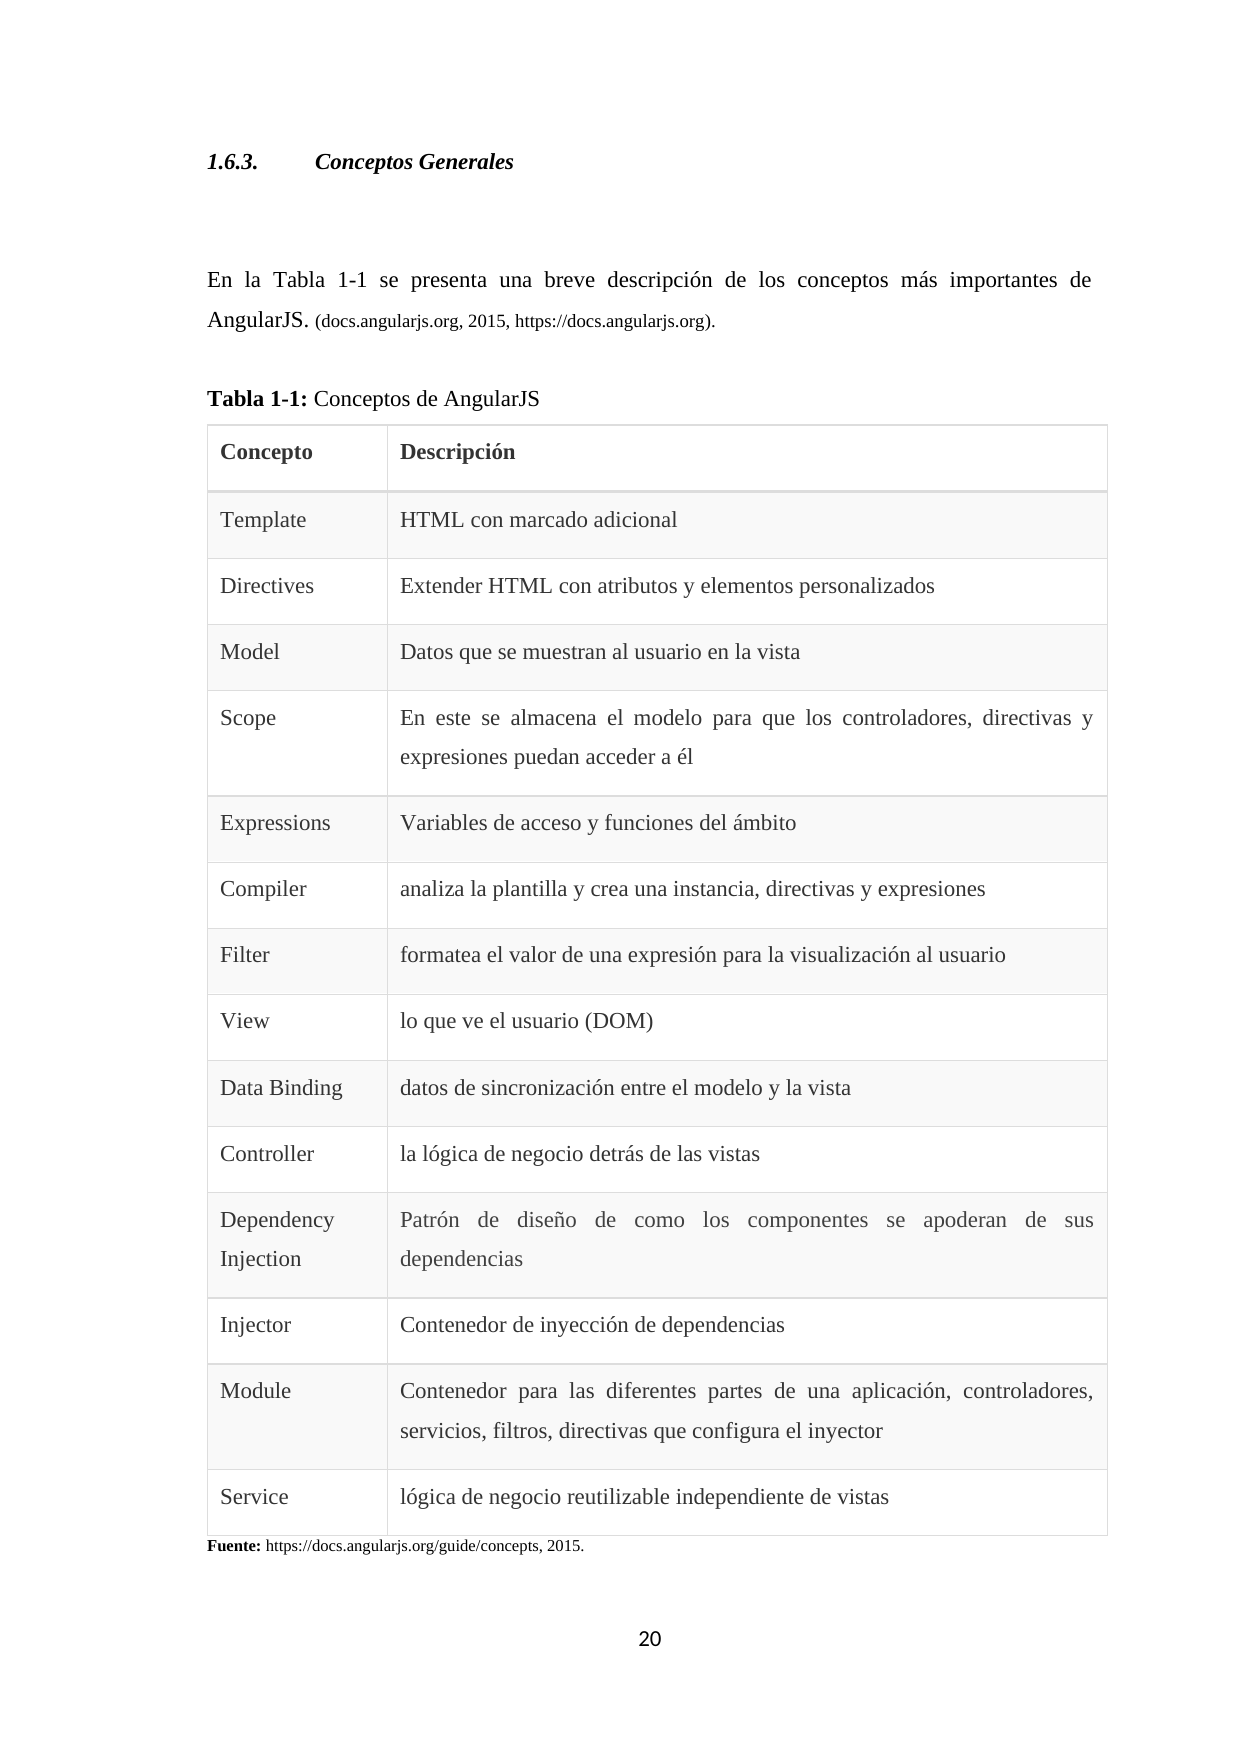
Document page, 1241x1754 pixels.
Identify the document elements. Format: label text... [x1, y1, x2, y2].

table_cell Scope [208, 691, 387, 795]
table_cell View [208, 995, 387, 1059]
table_cell Data Binding [208, 1061, 387, 1126]
table_cell Contenedor para las diferentes partes de una aplicación, controladores, servicios, filtros, directivas que configura el inyector [388, 1365, 1107, 1469]
table_cell Filter [208, 929, 387, 993]
table_cell lógica de negocio reutilizable independiente de vistas [388, 1470, 1107, 1535]
table_cell Template [208, 493, 387, 558]
table_cell formatea el valor de una expresión para la visualización al usuario [388, 929, 1107, 993]
table_cell En este se almacena el modelo para que los controladores, directivas y expresiones puedan acceder a él [388, 691, 1107, 795]
table_cell Expressions [208, 797, 387, 861]
table_cell Extender HTML con atributos y elementos personalizados [388, 559, 1107, 624]
table_cell Directives [208, 559, 387, 624]
table_header Concepto [208, 426, 387, 490]
table_cell HTML con marcado adicional [388, 493, 1107, 558]
text Tabla 1-1: Conceptos de AngularJS [207, 384, 1092, 411]
table_cell datos de sincronización entre el modelo y la vista [388, 1061, 1107, 1126]
table_cell Controller [208, 1127, 387, 1192]
table_cell la lógica de negocio detrás de las vistas [388, 1127, 1107, 1192]
table_cell Variables de acceso y funciones del ámbito [388, 797, 1107, 861]
subtitle Conceptos Generales [207, 148, 1092, 174]
table_cell Contenedor de inyección de dependencias [388, 1299, 1107, 1363]
table_cell Module [208, 1365, 387, 1469]
table_cell Injector [208, 1299, 387, 1363]
table_cell analiza la plantilla y crea una instancia, directivas y expresiones [388, 863, 1107, 927]
table_cell Dependency Injection [208, 1193, 387, 1297]
table_cell Patrón de diseño de como los componentes se apoderan de sus dependencias [388, 1193, 1107, 1297]
table_cell lo que ve el usuario (DOM) [388, 995, 1107, 1059]
table_cell Model [208, 625, 387, 690]
table_cell Datos que se muestran al usuario en la vista [388, 625, 1107, 690]
text Fuente: https://docs.angularjs.org/guide/concepts, 2015. [207, 1536, 1092, 1555]
table_cell Compiler [208, 863, 387, 927]
table_cell Service [208, 1470, 387, 1535]
text En la Tabla 1-1 se presenta una breve descripción de los conceptos más importantes de AngularJS. (docs.angularjs.org, 2015, https://docs.angularjs.org). [207, 266, 1092, 332]
table_header Descripción [388, 426, 1107, 490]
